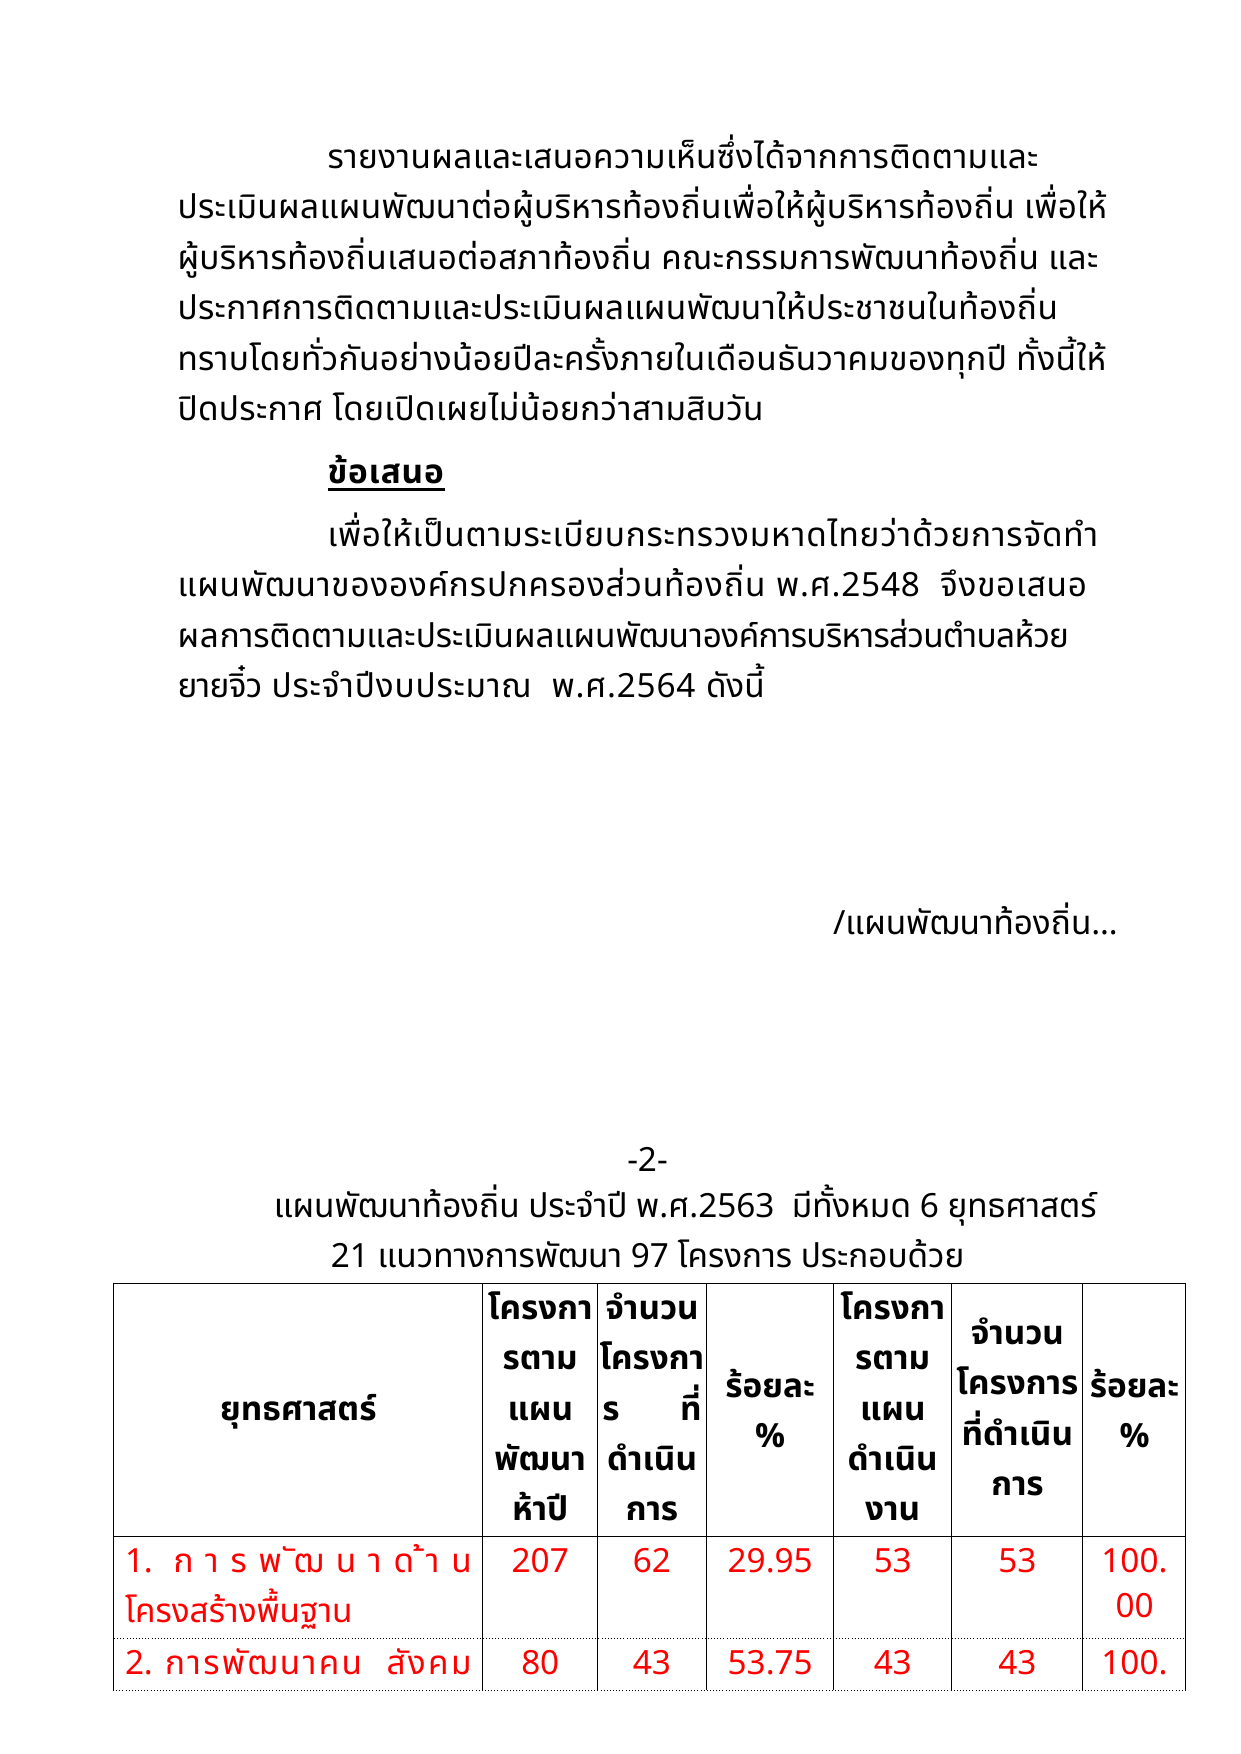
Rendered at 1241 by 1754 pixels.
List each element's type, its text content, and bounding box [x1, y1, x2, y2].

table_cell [114, 1638, 482, 1689]
text แผนพัฒนาท้องถิ่น ประจำปี พ.ศ.2563 มีทั้งหมด 6 ยุทธศาสตร์ 21 แนวทางการพัฒนา 97 โครงการ ประกอบด้วย [177, 1181, 1118, 1283]
table_cell 1. การพัฒนาด้านโครงสร้างพื้นฐาน [114, 1537, 482, 1638]
table_cell 100.00 [1083, 1638, 1185, 1689]
text เพื่อให้เป็นตามระเบียบกระทรวงมหาดไทยว่าด้วยการจัดทำแผนพัฒนาขององค์กรปกครองส่วนท้องถิ่น พ.ศ.2548 จึงขอเสนอผลการติดตามและประเมินผลแผนพัฒนาองค์การบริหารส่วนตำบลห้วยยายจิ๋ว ประจำปีงบประมาณ พ.ศ.2564 ดังนี้ [177, 511, 1117, 713]
table_header ร้อยละ % [1083, 1284, 1185, 1536]
table_header ยุทธศาสตร์ [114, 1284, 482, 1536]
table_header ร้อยละ % [707, 1284, 833, 1536]
table_cell 100.00 [1083, 1537, 1185, 1638]
table_header จำนวนโครงการ ที่ดำเนินการ [598, 1284, 706, 1536]
table_cell 80 [483, 1638, 597, 1689]
text ข้อเสนอ [252, 448, 1117, 498]
text /แผนพัฒนาท้องถิ่น… [177, 899, 1117, 950]
text รายงานผลและเสนอความเห็นซึ่งได้จากการติดตามและประเมินผลแผนพัฒนาต่อผู้บริหารท้องถิ่นเพื่อให้ผู้บริหารท้องถิ่น เพื่อให้ผู้บริหารท้องถิ่นเสนอต่อสภาท้องถิ่น คณะกรรมการพัฒนาท้องถิ่น และประกาศการติดตามและประเมินผลแผนพัฒนาให้ประชาชนในท้องถิ่นทราบโดยทั่วกันอย่างน้อยปีละครั้งภายในเดือนธันวาคมของทุกปี ทั้งนี้ให้ปิดประกาศ โดยเปิดเผยไม่น้อยกว่าสามสิบวัน [177, 133, 1118, 435]
table_cell 29.95 [707, 1537, 833, 1638]
table_cell 53 [952, 1537, 1082, 1638]
table_cell 62 [598, 1537, 706, 1638]
table_cell 43 [952, 1638, 1082, 1689]
table_cell 43 [834, 1638, 951, 1689]
table_cell 207 [483, 1537, 597, 1638]
table_header จำนวนโครงการ ที่ดำเนินการ [952, 1284, 1082, 1536]
table_cell 53 [834, 1537, 951, 1638]
table_header โครงการตามแผนดำเนินงาน [834, 1284, 951, 1536]
table_header โครงการตามแผนพัฒนาห้าปี [483, 1284, 597, 1536]
table_cell 53.75 [707, 1638, 833, 1689]
text -2- [177, 1136, 1117, 1181]
table_cell 43 [598, 1638, 706, 1689]
